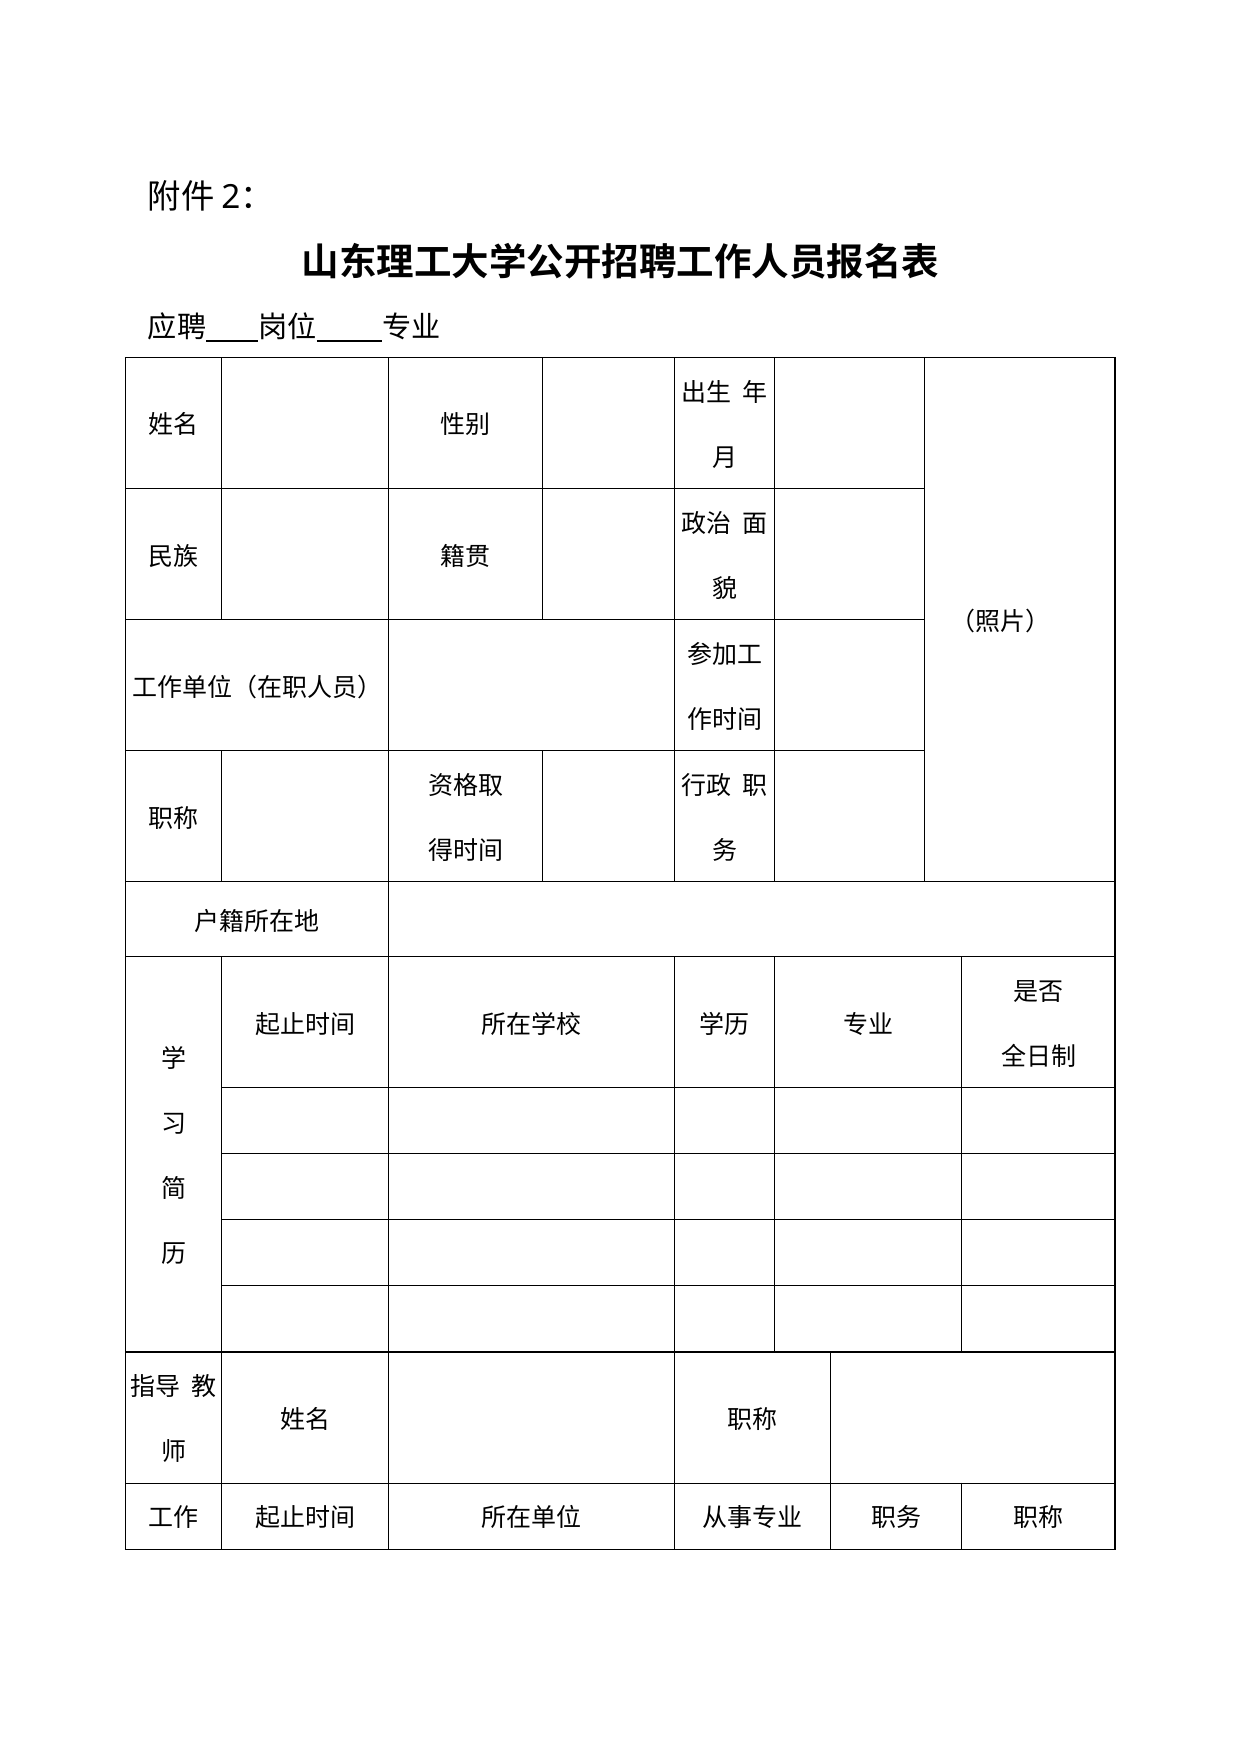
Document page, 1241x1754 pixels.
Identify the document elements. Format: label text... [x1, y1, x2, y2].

table_cell [222, 489, 388, 619]
text 应聘 岗位 专业 [148, 292, 1092, 357]
table_cell 所在单位 [389, 1484, 674, 1548]
table_cell [775, 1286, 961, 1351]
table_cell 起止时间 [222, 1484, 388, 1548]
table_cell [389, 1286, 674, 1351]
table_cell [675, 1088, 774, 1153]
table_cell 资格取 得时间 [389, 751, 542, 881]
text 山东理工大学公开招聘工作人员报名表 [148, 227, 1092, 292]
table_cell 行政 职务 [675, 751, 774, 881]
table_header （照片） [925, 358, 1114, 881]
table_cell [389, 1154, 674, 1219]
table_cell [389, 620, 674, 750]
table_cell 所在学校 [389, 957, 674, 1087]
table_cell 参加工 作时间 [675, 620, 774, 750]
table_cell 职务 [831, 1484, 961, 1548]
table_cell 职称 [126, 751, 221, 881]
table_cell [222, 1088, 388, 1153]
table_cell 职称 [962, 1484, 1114, 1548]
table_cell [222, 1286, 388, 1351]
table_cell [389, 1220, 674, 1285]
table_cell [543, 489, 674, 619]
table_cell 籍贯 [389, 489, 542, 619]
table_cell [675, 1154, 774, 1219]
table_cell [775, 620, 924, 750]
table_cell [222, 1154, 388, 1219]
table_cell 职称 [675, 1353, 830, 1482]
table_header 出生 年月 [675, 358, 774, 488]
table_cell [675, 1286, 774, 1351]
table_cell 起止时间 [222, 957, 388, 1087]
table_cell [222, 751, 388, 881]
table_header 性别 [389, 358, 542, 488]
table_header [222, 358, 388, 488]
table_cell [543, 751, 674, 881]
table_header [543, 358, 674, 488]
table_cell 专业 [775, 957, 961, 1087]
table_header [775, 358, 924, 488]
table_cell 是否 全日制 [962, 957, 1114, 1087]
table_cell 工作单位（在职人员） [126, 620, 388, 750]
table_cell 工作 简历 [126, 1484, 221, 1548]
table_cell [389, 1088, 674, 1153]
table_header 姓名 [126, 358, 221, 488]
table_cell [775, 1154, 961, 1219]
table_cell [222, 1220, 388, 1285]
table_cell 户籍所在地 [126, 882, 388, 956]
table_cell 民族 [126, 489, 221, 619]
table_cell [775, 1220, 961, 1285]
table_cell [962, 1220, 1114, 1285]
table_cell [675, 1220, 774, 1285]
table_cell 姓名 [222, 1353, 388, 1482]
table_cell 指导 教师 [126, 1353, 221, 1482]
text 附件2： [148, 162, 1092, 227]
table_cell 政治 面貌 [675, 489, 774, 619]
table_cell [962, 1154, 1114, 1219]
table_cell [389, 1353, 674, 1482]
table_cell 从事专业 [675, 1484, 830, 1548]
table_cell 学历 [675, 957, 774, 1087]
table_cell [389, 882, 1114, 956]
table_cell [831, 1353, 1114, 1482]
table_cell [775, 1088, 961, 1153]
table_cell [962, 1088, 1114, 1153]
table_cell [775, 489, 924, 619]
table_cell [775, 751, 924, 881]
table_cell [962, 1286, 1114, 1351]
table_cell 学 习 简 历 [126, 957, 221, 1351]
